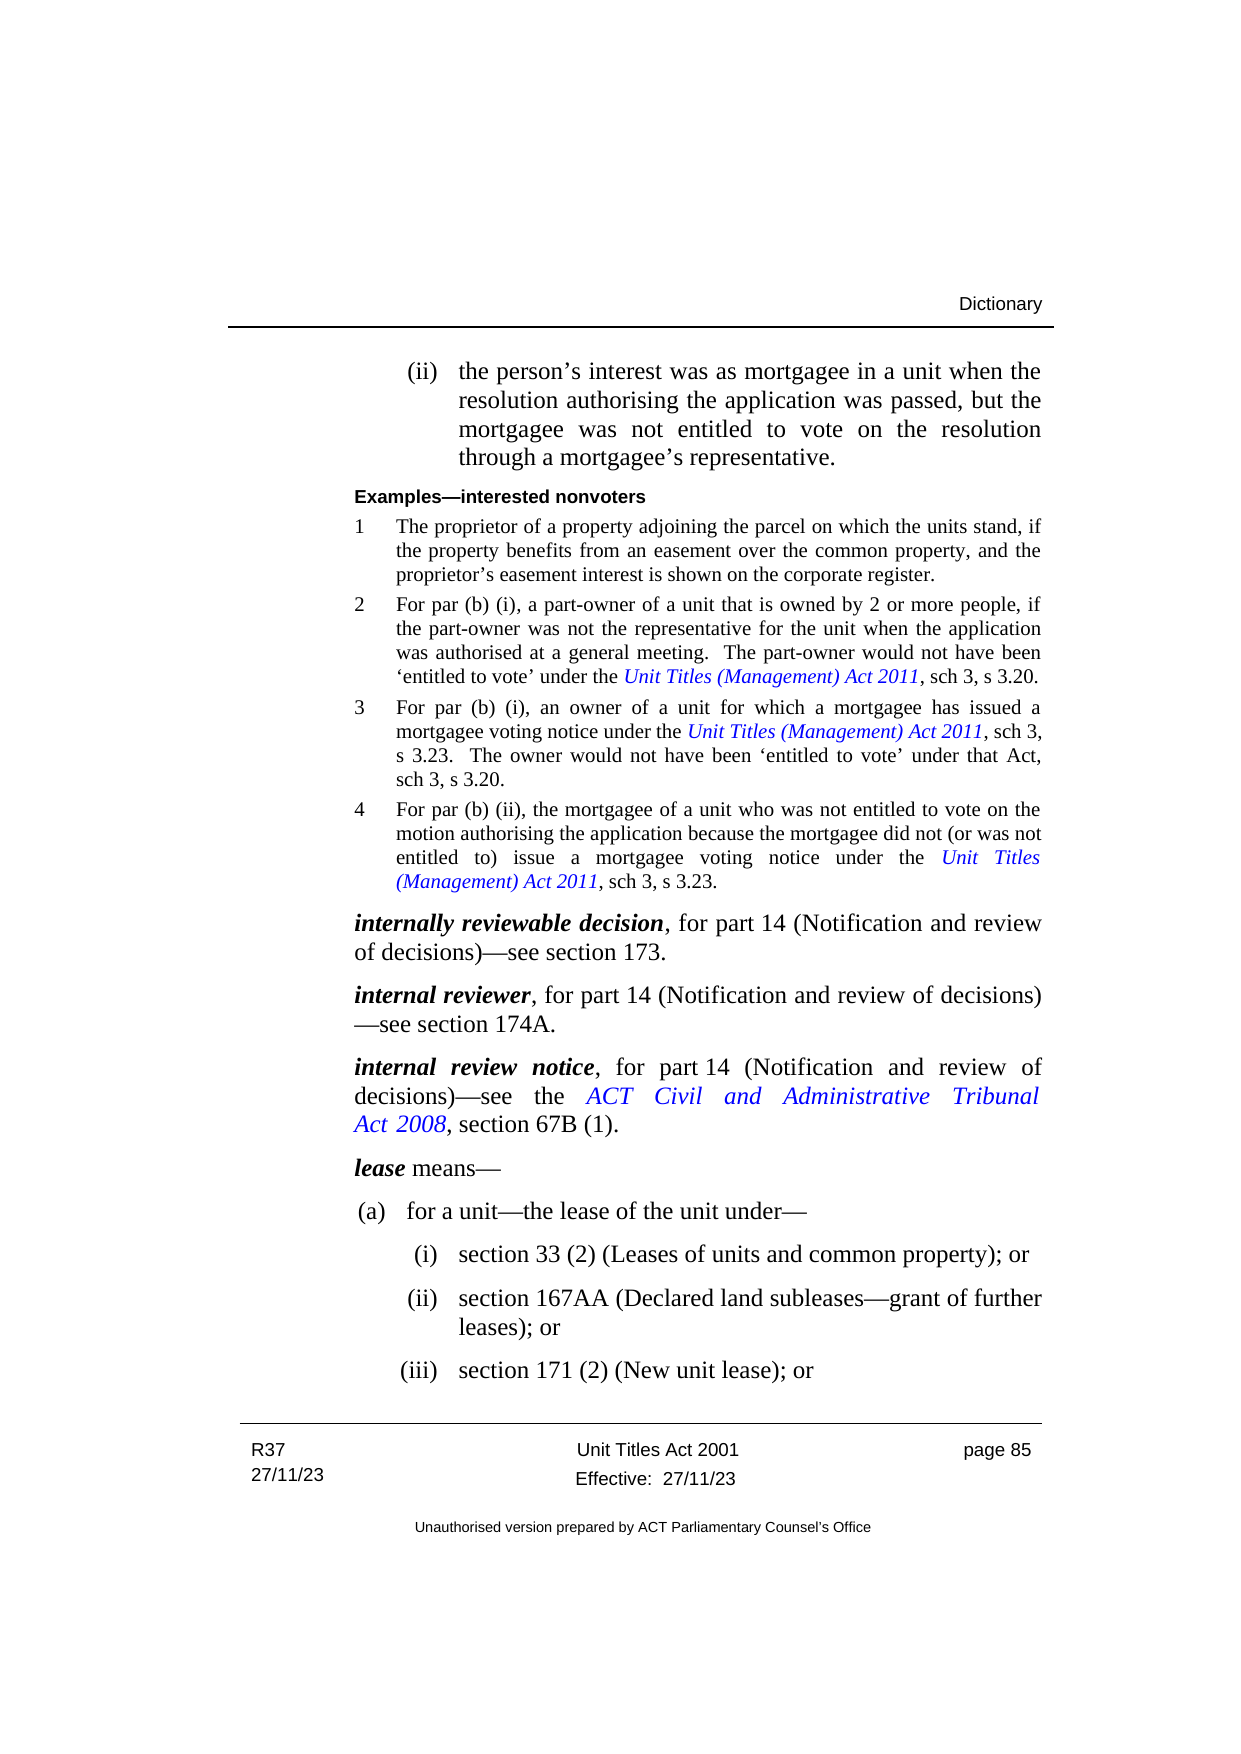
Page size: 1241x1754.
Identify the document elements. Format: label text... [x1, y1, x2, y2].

text (a) for a unit—the lease of the unit under— [239, 1196, 1042, 1225]
text (ii) section 167AA (Declared land subleases—grant of further leases); or [239, 1283, 1042, 1340]
text internally reviewable decision, for part 14 (Notification and review of decisions)—see section 173. [354, 908, 1042, 965]
text (i) section 33 (2) (Leases of units and common property); or [239, 1239, 1042, 1268]
text 4 For par (b) (ii), the mortgagee of a unit who was not entitled to vote on the motion authorising the application because the mortgagee did not (or was not entitled to) issue a mortgagee voting notice under the Unit Titles (Management) Act 2011, sch 3, s 3.23. [354, 797, 1042, 893]
text (iii) section 171 (2) (New unit lease); or [239, 1355, 1042, 1384]
text Examples—interested nonvoters [354, 486, 1042, 507]
text internal reviewer, for part 14 (Notification and review of decisions)—see section 174A. [354, 980, 1042, 1037]
text 2 For par (b) (i), a part-owner of a unit that is owned by 2 or more people, if the part-owner was not the representative for the unit when the application was authorised at a general meeting. The part-owner would not have been ‘entitled to vote’ under the Unit Titles (Management) Act 2011, sch 3, s 3.20. [354, 592, 1042, 688]
text lease means— [354, 1153, 1042, 1182]
text 1 The proprietor of a property adjoining the parcel on which the units stand, if the property benefits from an easement over the common property, and the proprietor’s easement interest is shown on the corporate register. [354, 514, 1042, 586]
text 3 For par (b) (i), an owner of a unit for which a mortgagee has issued a mortgagee voting notice under the Unit Titles (Management) Act 2011, sch 3, s 3.23. The owner would not have been ‘entitled to vote’ under that Act, sch 3, s 3.20. [354, 694, 1042, 791]
text (ii) the person’s interest was as mortgagee in a unit when the resolution authorising the application was passed, but the mortgagee was not entitled to vote on the resolution through a mortgagee’s representative. [239, 356, 1042, 471]
text internal review notice, for part 14 (Notification and review of decisions)—see the ACT Civil and Administrative Tribunal Act 2008, section 67B (1). [354, 1052, 1042, 1138]
